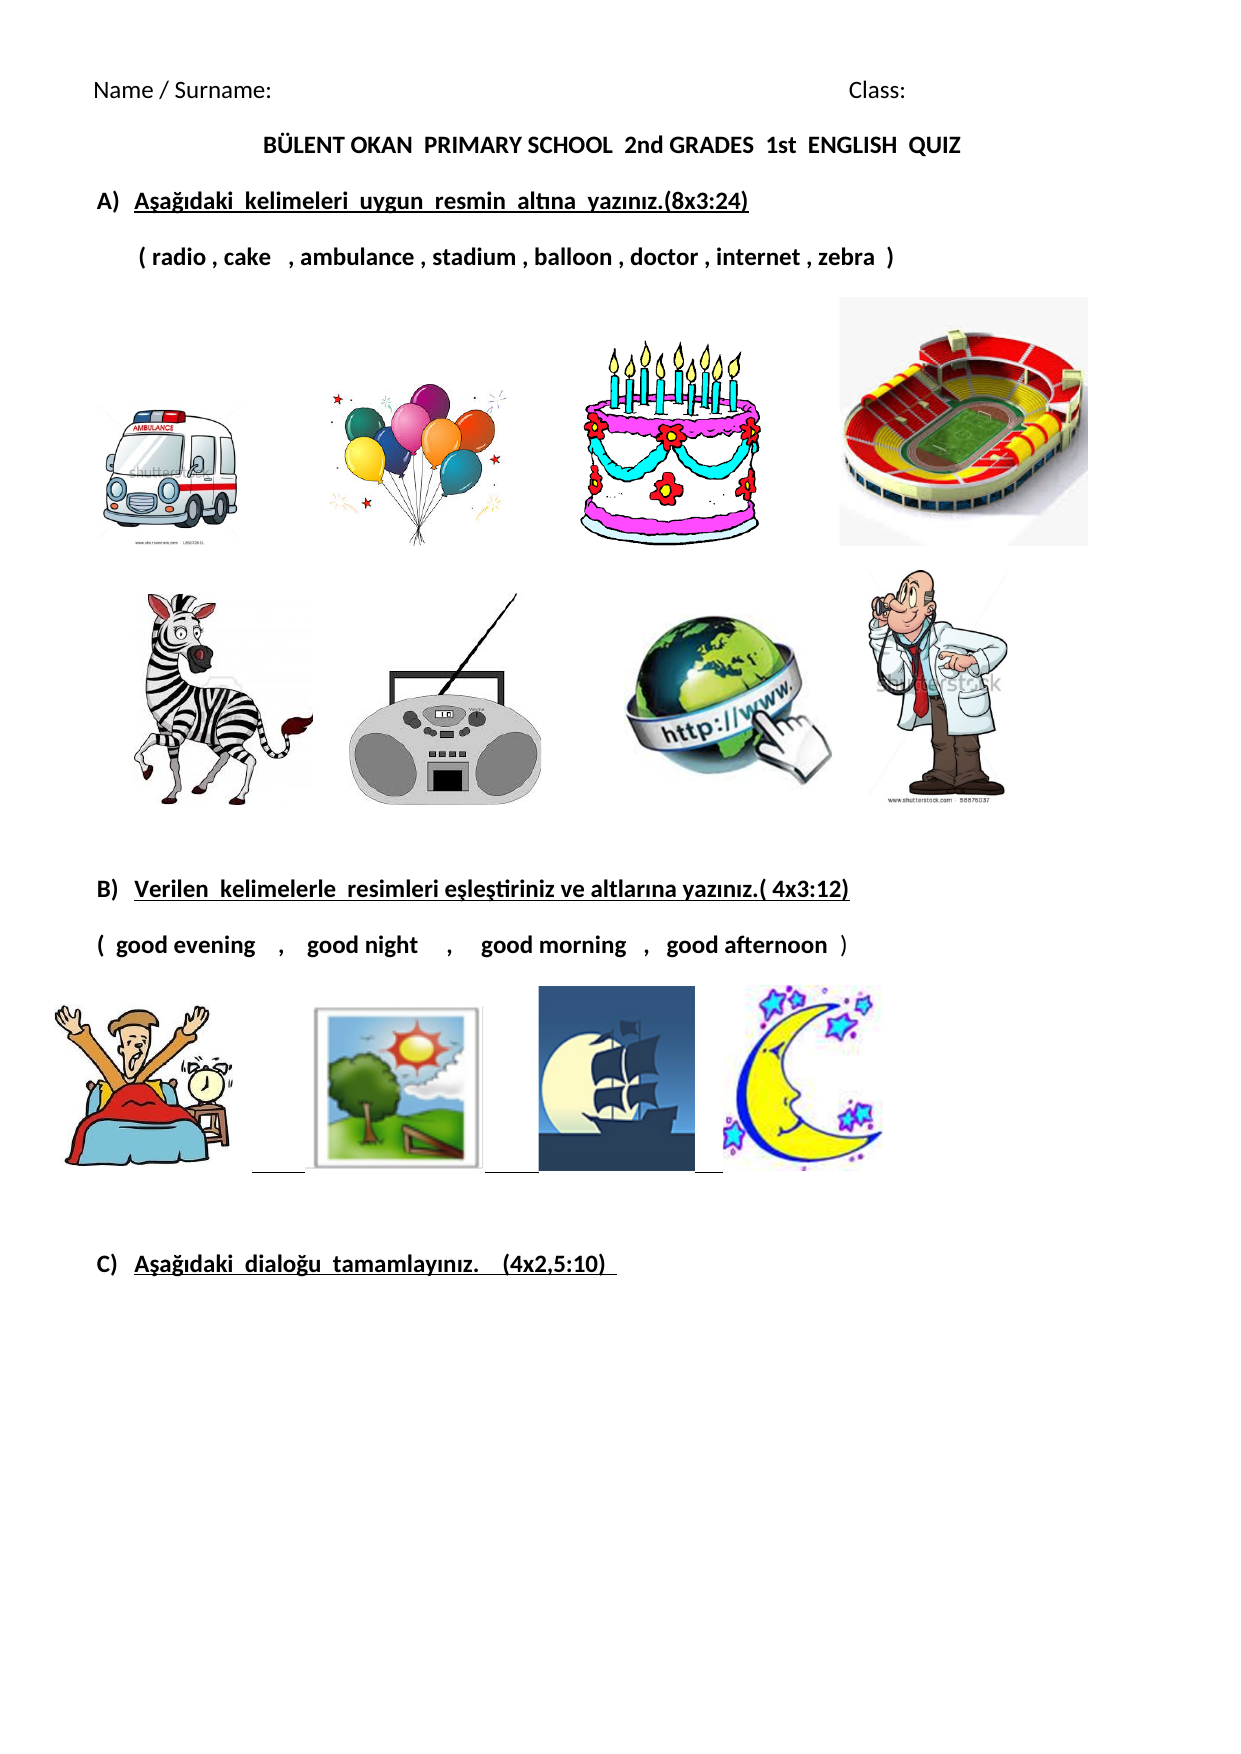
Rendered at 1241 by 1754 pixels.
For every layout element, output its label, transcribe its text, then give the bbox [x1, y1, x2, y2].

picture [839, 297, 1088, 546]
picture [868, 570, 1008, 805]
picture [134, 594, 313, 805]
text BÜLENT OKAN PRIMARY SCHOOL 2nd GRADES 1st ENGLISH QUIZ [59, 130, 1152, 160]
picture [349, 593, 542, 805]
picture [329, 384, 507, 546]
list Verilen kelimelerle resimleri eşleştiriniz ve altlarına yazınız.( 4x3:12) [97, 873, 1152, 904]
list Aşağıdaki kelimeleri uygun resmin altına yazınız.(8x3:24) [97, 186, 1152, 216]
list Aşağıdaki dialoğu tamamlayınız. (4x2,5:10) [97, 1248, 1152, 1278]
picture [722, 985, 883, 1171]
picture [538, 986, 695, 1171]
picture [305, 1006, 485, 1171]
picture [96, 403, 242, 546]
picture [624, 597, 833, 805]
text ( radio , cake , ambulance , stadium , balloon , doctor , internet , zebra ) [59, 241, 1152, 272]
picture [578, 339, 762, 546]
picture [54, 1004, 233, 1166]
text Name / Surname: Class: [59, 74, 1152, 104]
text ( good evening , good night , good morning , good afternoon ) [97, 929, 1152, 960]
